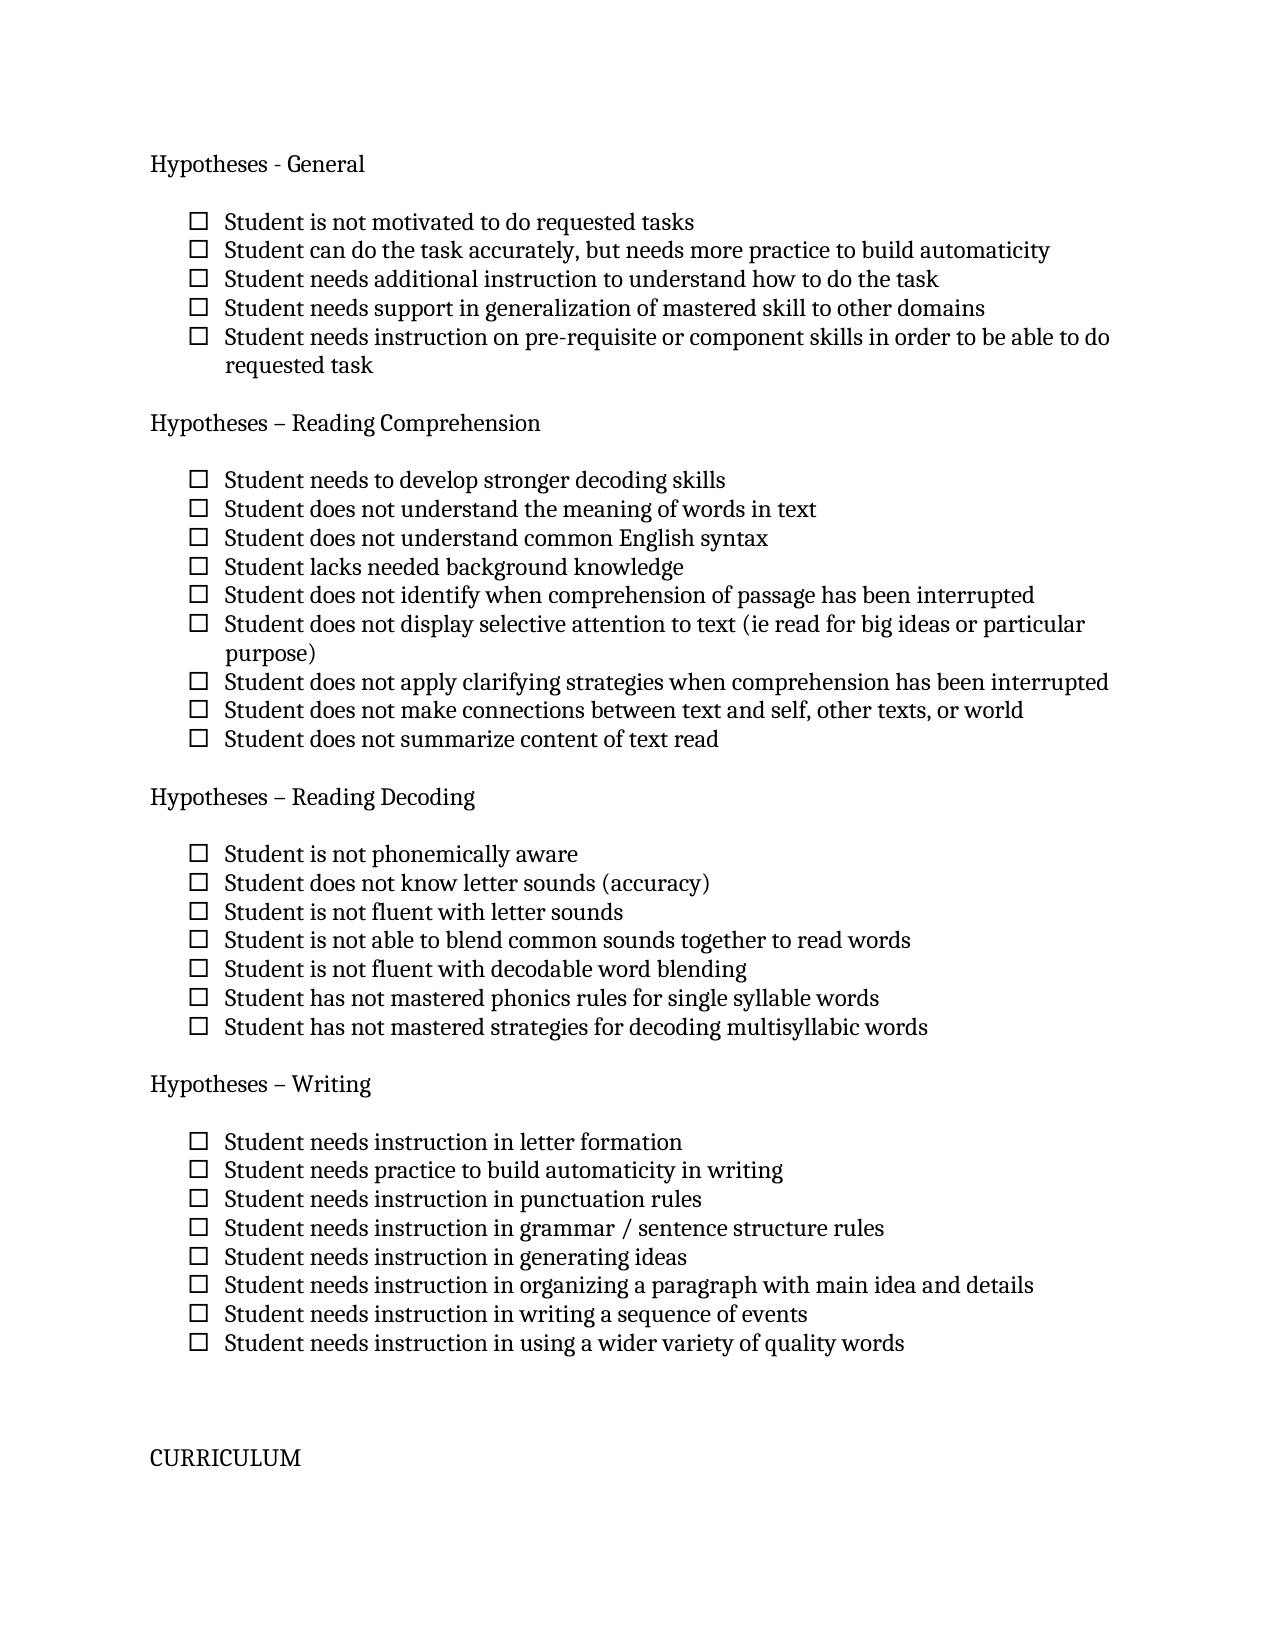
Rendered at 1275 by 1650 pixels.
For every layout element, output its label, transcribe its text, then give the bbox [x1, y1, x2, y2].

list Student is not phonemically aware [187, 840, 1125, 869]
list Student is not motivated to do requested tasks [187, 207, 1125, 236]
text Hypotheses – Writing [150, 1070, 1125, 1099]
list Student needs additional instruction to understand how to do the task [187, 265, 1125, 294]
list Student has not mastered strategies for decoding multisyllabic words [187, 1012, 1125, 1041]
text Hypotheses – Reading Decoding [150, 782, 1125, 811]
list Student needs support in generalization of mastered skill to other domains [187, 294, 1125, 322]
list Student needs instruction in writing a sequence of events [187, 1300, 1125, 1329]
list Student needs instruction in grammar / sentence structure rules [187, 1214, 1125, 1242]
list Student needs instruction in punctuation rules [187, 1185, 1125, 1214]
list Student lacks needed background knowledge [187, 552, 1125, 581]
list Student is not able to blend common sounds together to read words [187, 926, 1125, 955]
list Student does not make connections between text and self, other texts, or world [187, 696, 1125, 725]
list Student needs instruction in generating ideas [187, 1242, 1125, 1271]
list Student does not identify when comprehension of passage has been interrupted [187, 581, 1125, 610]
list Student is not fluent with decodable word blending [187, 955, 1125, 984]
list Student needs instruction on pre-requisite or component skills in order to be able to do requested task [187, 322, 1125, 380]
list Student needs instruction in letter formation [187, 1127, 1125, 1156]
text Hypotheses – Reading Comprehension [150, 409, 1125, 437]
list Student needs instruction in using a wider variety of quality words [187, 1329, 1125, 1357]
list Student is not fluent with letter sounds [187, 897, 1125, 926]
list Student does not understand common English syntax [187, 524, 1125, 552]
list Student does not display selective attention to text (ie read for big ideas or particular purpose) [187, 610, 1125, 667]
text Hypotheses - General [150, 150, 1125, 179]
list Student does not summarize content of text read [187, 725, 1125, 754]
list Student does not apply clarifying strategies when comprehension has been interrupted [187, 667, 1125, 696]
list Student can do the task accurately, but needs more practice to build automaticity [187, 236, 1125, 265]
text CURRICULUM [150, 1444, 1125, 1472]
list Student does not know letter sounds (accuracy) [187, 869, 1125, 897]
list Student needs to develop stronger decoding skills [187, 466, 1125, 495]
list Student needs practice to build automaticity in writing [187, 1156, 1125, 1185]
list Student does not understand the meaning of words in text [187, 495, 1125, 524]
list Student needs instruction in organizing a paragraph with main idea and details [187, 1271, 1125, 1300]
list Student has not mastered phonics rules for single syllable words [187, 984, 1125, 1012]
